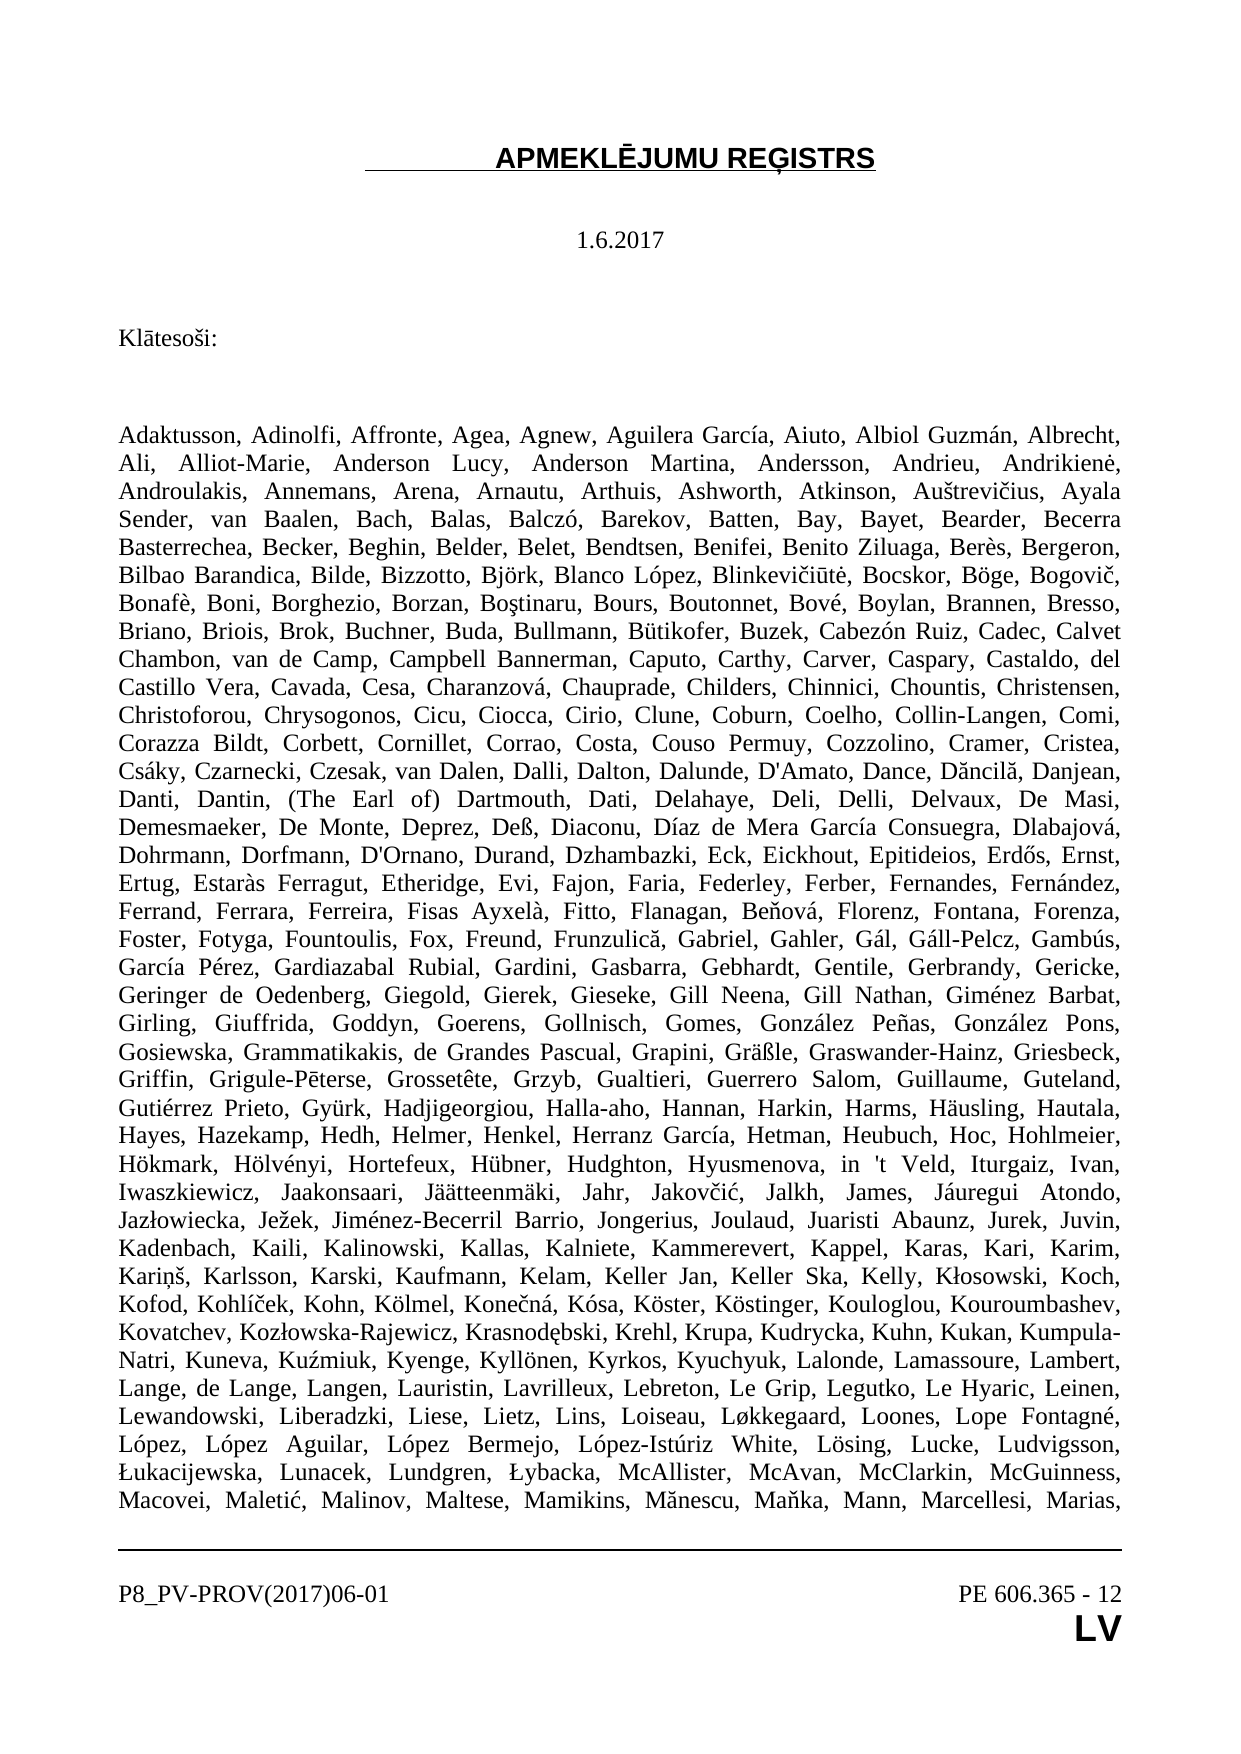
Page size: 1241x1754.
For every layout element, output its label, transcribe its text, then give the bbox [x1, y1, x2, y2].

subtitle APMEKLĒJUMU REĢISTRS [118, 142, 1122, 174]
text Klātesoši: [118, 324, 1122, 352]
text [118, 421, 1122, 1514]
text 1.6.2017 [118, 226, 1122, 254]
